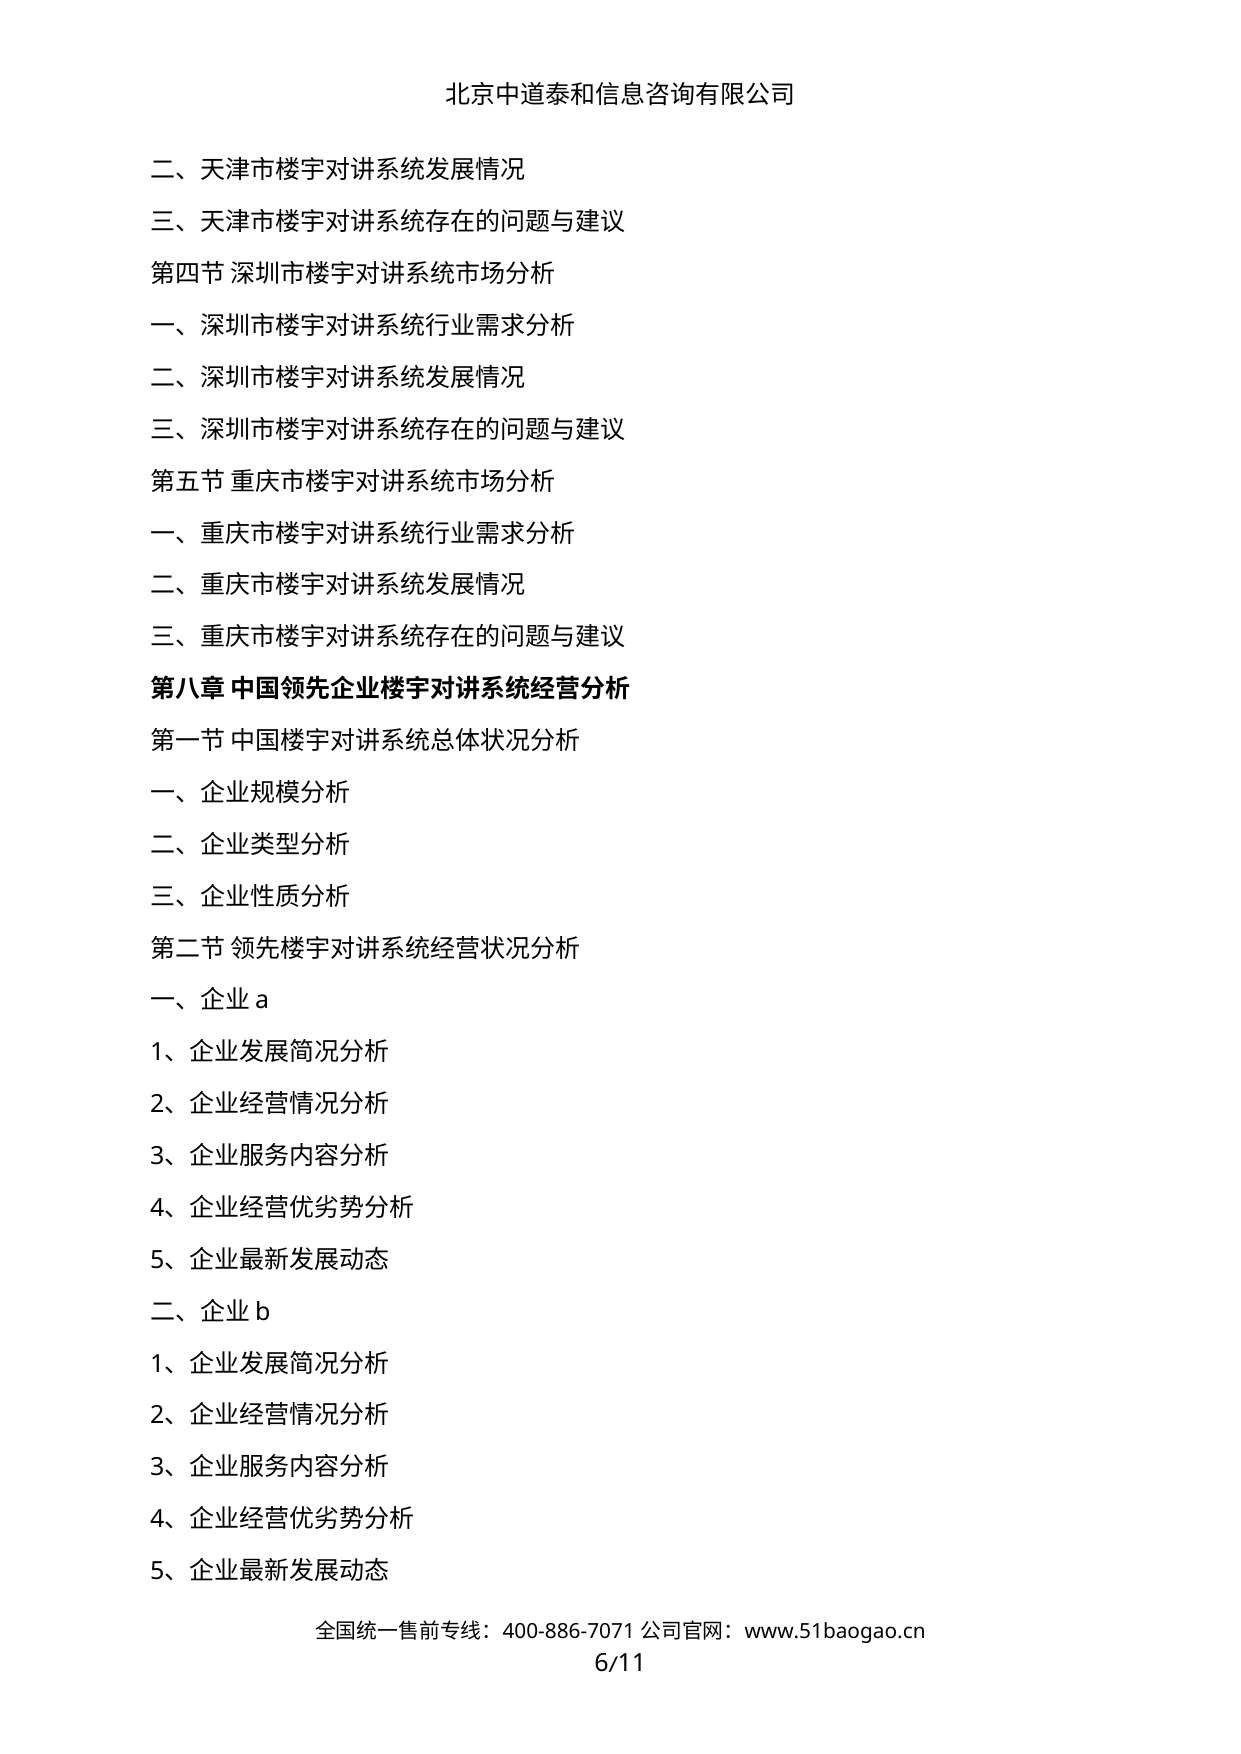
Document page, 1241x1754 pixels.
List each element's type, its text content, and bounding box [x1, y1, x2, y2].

text 1、企业发展简况分析 [150, 1343, 1090, 1379]
text 第二节 领先楼宇对讲系统经营状况分析 [150, 928, 1090, 964]
text 二、天津市楼宇对讲系统发展情况 [150, 150, 1090, 186]
text 第八章 中国领先企业楼宇对讲系统经营分析 [150, 669, 1090, 705]
text 第四节 深圳市楼宇对讲系统市场分析 [150, 254, 1090, 290]
text 三、深圳市楼宇对讲系统存在的问题与建议 [150, 409, 1090, 446]
text 三、企业性质分析 [150, 876, 1090, 912]
text 第五节 重庆市楼宇对讲系统市场分析 [150, 461, 1090, 497]
text 二、重庆市楼宇对讲系统发展情况 [150, 565, 1090, 601]
text 1、企业发展简况分析 [150, 1032, 1090, 1068]
text 一、企业a [150, 980, 1090, 1016]
text 二、企业类型分析 [150, 824, 1090, 861]
text 二、企业b [150, 1291, 1090, 1327]
text 三、天津市楼宇对讲系统存在的问题与建议 [150, 202, 1090, 238]
text 3、企业服务内容分析 [150, 1136, 1090, 1172]
text 5、企业最新发展动态 [150, 1551, 1090, 1587]
text 2、企业经营情况分析 [150, 1084, 1090, 1120]
text 4、企业经营优劣势分析 [150, 1499, 1090, 1535]
text 5、企业最新发展动态 [150, 1239, 1090, 1276]
text 一、深圳市楼宇对讲系统行业需求分析 [150, 306, 1090, 342]
text 2、企业经营情况分析 [150, 1395, 1090, 1431]
text 一、企业规模分析 [150, 772, 1090, 809]
text 第一节 中国楼宇对讲系统总体状况分析 [150, 721, 1090, 757]
text 3、企业服务内容分析 [150, 1447, 1090, 1483]
text 4、企业经营优劣势分析 [150, 1187, 1090, 1224]
text 二、深圳市楼宇对讲系统发展情况 [150, 357, 1090, 394]
text 三、重庆市楼宇对讲系统存在的问题与建议 [150, 617, 1090, 653]
text 一、重庆市楼宇对讲系统行业需求分析 [150, 513, 1090, 549]
